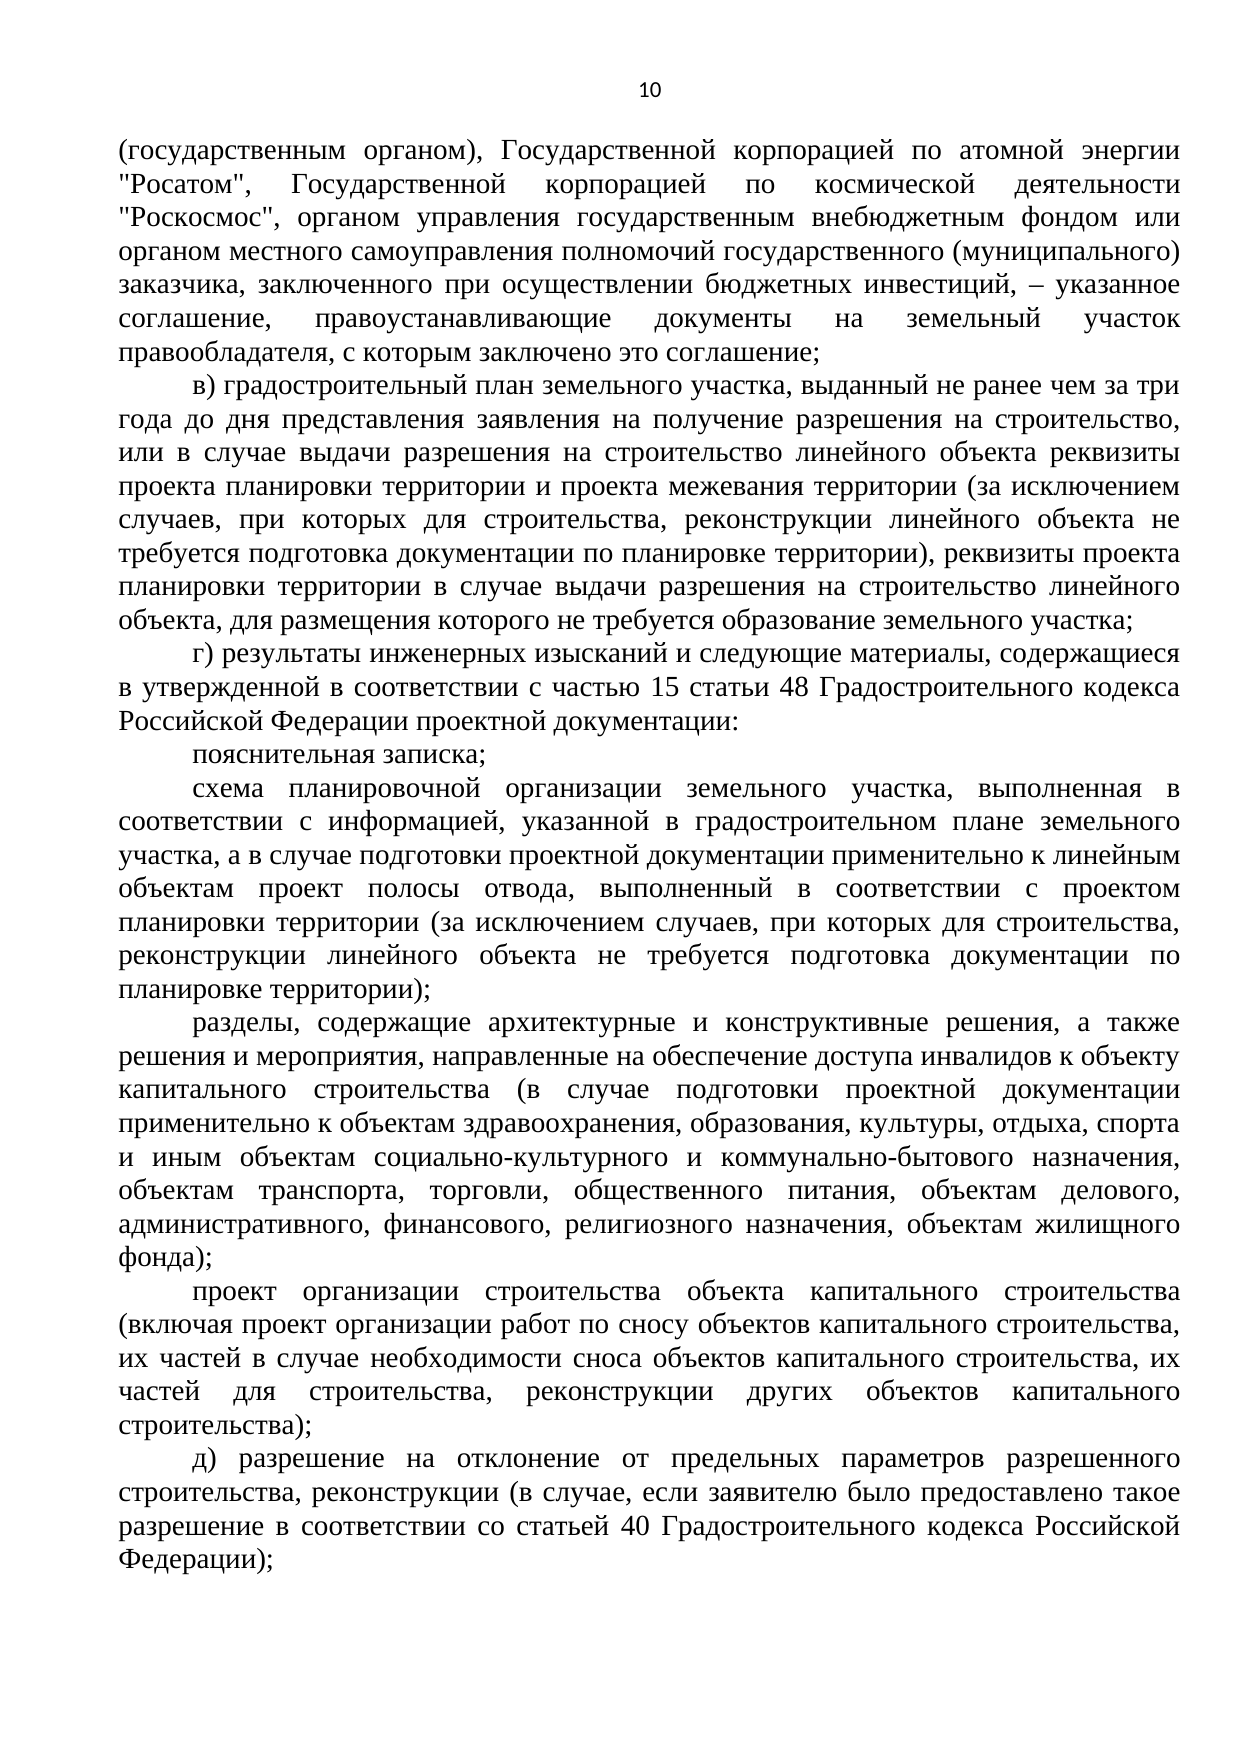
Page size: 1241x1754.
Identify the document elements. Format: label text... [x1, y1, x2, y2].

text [118, 132, 1181, 367]
text г) результаты инженерных изысканий и следующие материалы, содержащиеся в утвержденной в соответствии с частью 15 статьи 48 Градостроительного кодекса Российской Федерации проектной документации: [118, 636, 1181, 736]
text в) градостроительный план земельного участка, выданный не ранее чем за три года до дня представления заявления на получение разрешения на строительство, или в случае выдачи разрешения на строительство линейного объекта реквизиты проекта планировки территории и проекта межевания территории (за исключением случаев, при которых для строительства, реконструкции линейного объекта не требуется подготовка документации по планировке территории), реквизиты проекта планировки территории в случае выдачи разрешения на строительство линейного объекта, для размещения которого не требуется образование земельного участка; [118, 367, 1181, 636]
text разделы, содержащие архитектурные и конструктивные решения, а также решения и мероприятия, направленные на обеспечение доступа инвалидов к объекту капитального строительства (в случае подготовки проектной документации применительно к объектам здравоохранения, образования, культуры, отдыха, спорта и иным объектам социально-культурного и коммунально-бытового назначения, объектам транспорта, торговли, общественного питания, объектам делового, административного, финансового, религиозного назначения, объектам жилищного фонда); [118, 1004, 1181, 1273]
text д) разрешение на отклонение от предельных параметров разрешенного строительства, реконструкции (в случае, если заявителю было предоставлено такое разрешение в соответствии со статьей 40 Градостроительного кодекса Российской Федерации); [118, 1441, 1181, 1575]
text проект организации строительства объекта капитального строительства (включая проект организации работ по сносу объектов капитального строительства, их частей в случае необходимости сноса объектов капитального строительства, их частей для строительства, реконструкции других объектов капитального строительства); [118, 1273, 1181, 1441]
text схема планировочной организации земельного участка, выполненная в соответствии с информацией, указанной в градостроительном плане земельного участка, а в случае подготовки проектной документации применительно к линейным объектам проект полосы отвода, выполненный в соответствии с проектом планировки территории (за исключением случаев, при которых для строительства, реконструкции линейного объекта не требуется подготовка документации по планировке территории); [118, 770, 1181, 1004]
text пояснительная записка; [118, 736, 1181, 770]
